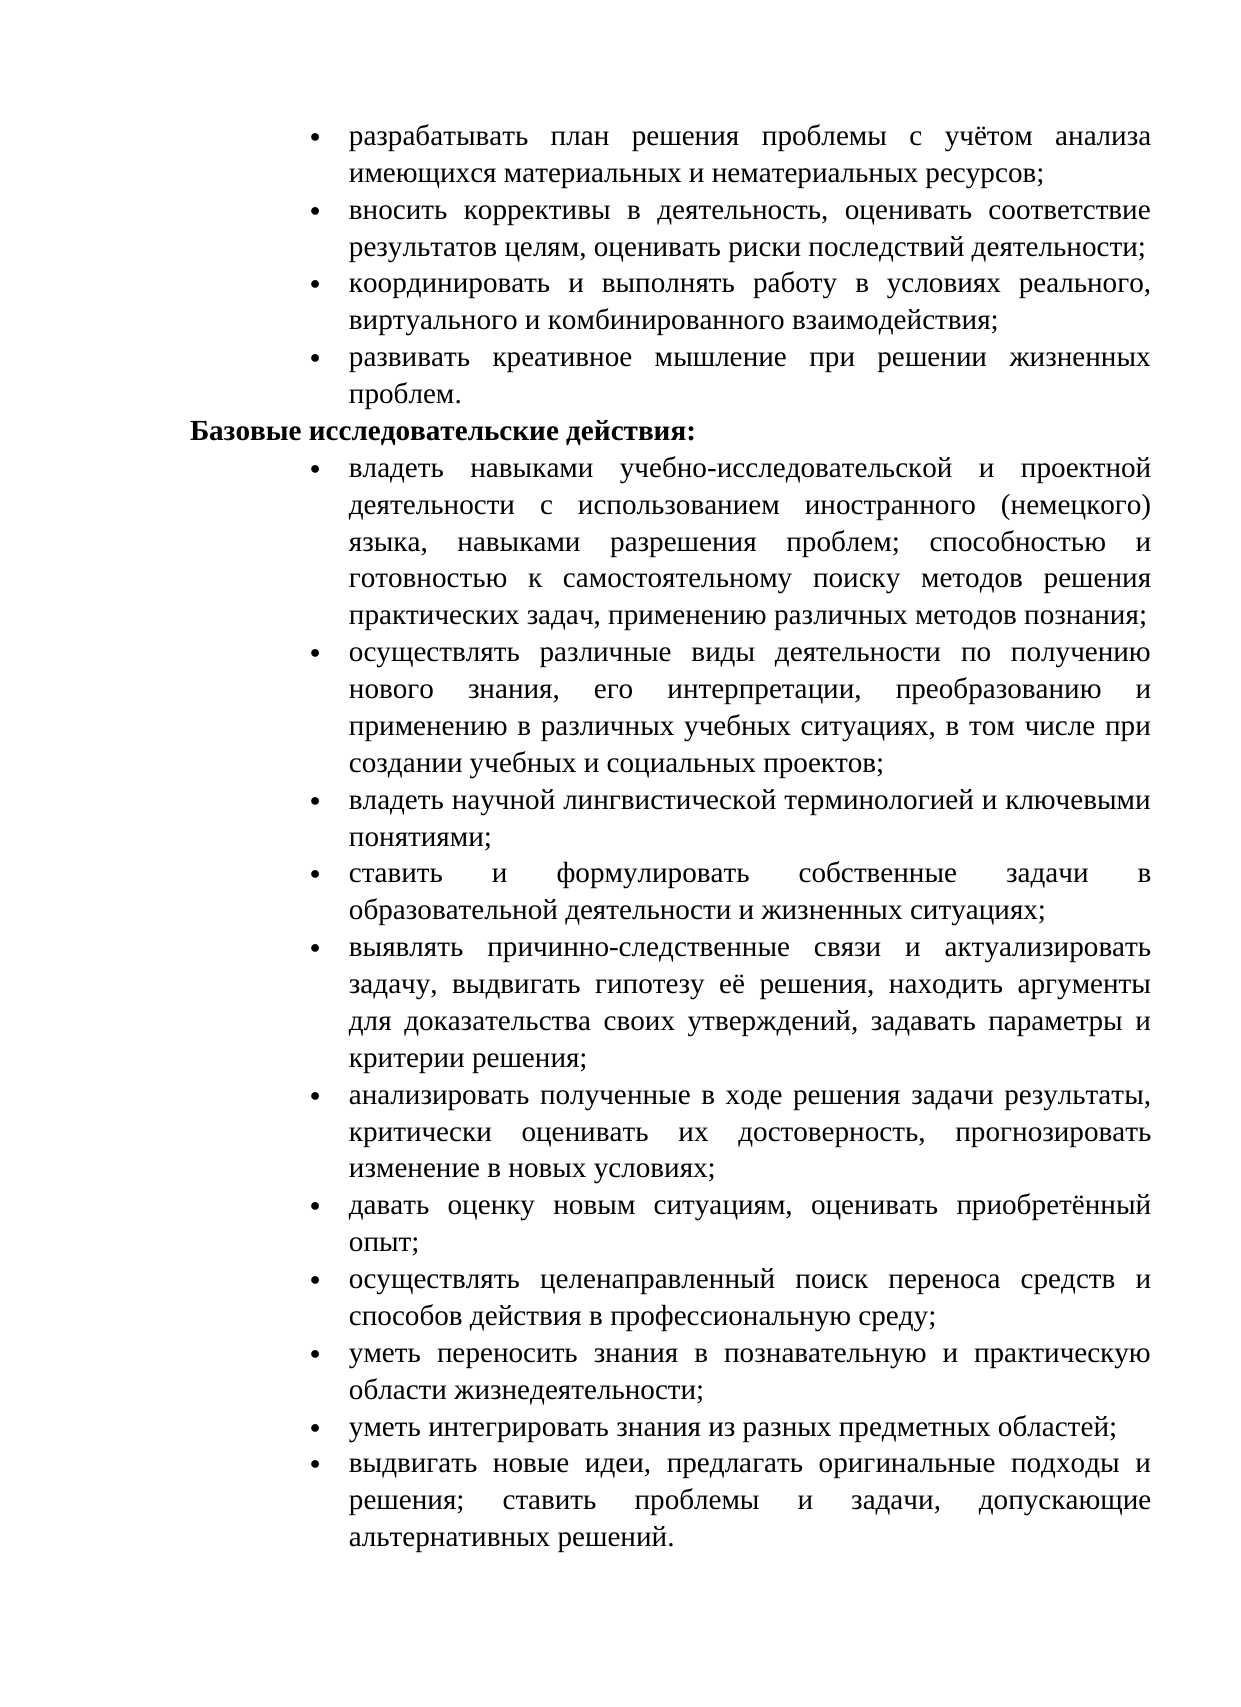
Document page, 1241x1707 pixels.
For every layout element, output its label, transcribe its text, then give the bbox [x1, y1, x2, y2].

list разрабатывать план решения проблемы с учётом анализа имеющихся материальных и нематериальных ресурсов; [311, 118, 1152, 188]
list выявлять причинно-следственные связи и актуализировать задачу, выдвигать гипотезу её решения, находить аргументы для доказательства своих утверждений, задавать параметры и критерии решения; [311, 929, 1152, 1073]
list анализировать полученные в ходе решения задачи результаты, критически оценивать их достоверность, прогнозировать изменение в новых условиях; [311, 1077, 1152, 1184]
list ставить и формулировать собственные задачи в образовательной деятельности и жизненных ситуациях; [311, 856, 1152, 926]
list давать оценку новым ситуациям, оценивать приобретённый опыт; [311, 1187, 1152, 1258]
list уметь переносить знания в познавательную и практическую области жизнедеятельности; [311, 1335, 1152, 1405]
list уметь интегрировать знания из разных предметных областей; [311, 1409, 1152, 1442]
text Базовые исследовательские действия: [190, 413, 1152, 447]
list владеть навыками учебно-исследовательской и проектной деятельности с использованием иностранного (немецкого) языка, навыками разрешения проблем; способностью и готовностью к самостоятельному поиску методов решения практических задач, применению различных методов познания; [311, 450, 1152, 631]
list владеть научной лингвистической терминологией и ключевыми понятиями; [311, 782, 1152, 852]
list координировать и выполнять работу в условиях реального, виртуального и комбинированного взаимодействия; [311, 266, 1152, 336]
list развивать креативное мышление при решении жизненных проблем. [311, 339, 1152, 410]
list осуществлять целенаправленный поиск переноса средств и способов действия в профессиональную среду; [311, 1261, 1152, 1332]
list осуществлять различные виды деятельности по получению нового знания, его интерпретации, преобразованию и применению в различных учебных ситуациях, в том числе при создании учебных и социальных проектов; [311, 634, 1152, 778]
list выдвигать новые идеи, предлагать оригинальные подходы и решения; ставить проблемы и задачи, допускающие альтернативных решений. [311, 1446, 1152, 1553]
list вносить коррективы в деятельность, оценивать соответствие результатов целям, оценивать риски последствий деятельности; [311, 192, 1152, 262]
